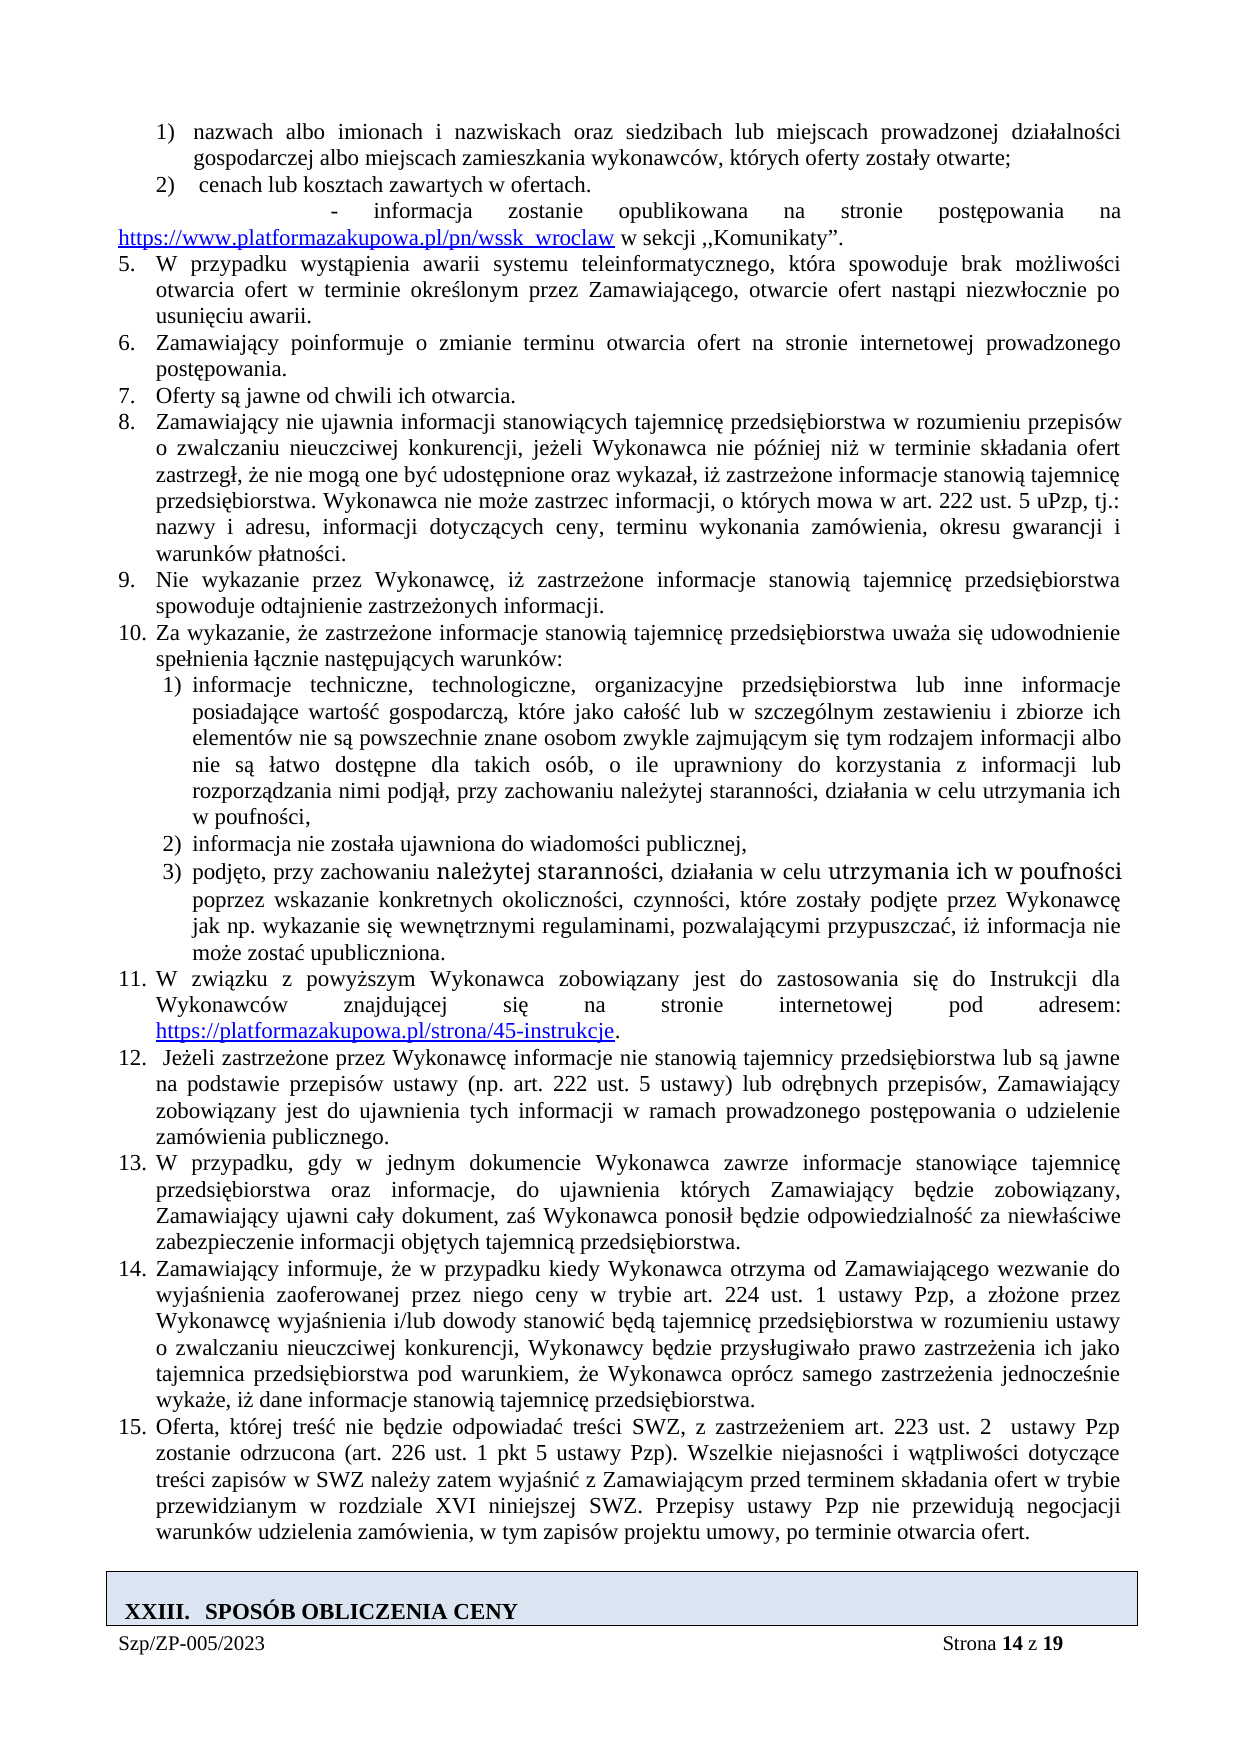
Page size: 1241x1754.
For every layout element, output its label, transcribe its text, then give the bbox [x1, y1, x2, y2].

list podjęto, przy zachowaniu należytej staranności, działania w celu utrzymania ich w poufności poprzez wskazanie konkretnych okoliczności, czynności, które zostały podjęte przez Wykonawcę jak np. wykazanie się wewnętrznymi regulaminami, pozwalającymi przypuszczać, iż informacja nie może zostać upubliczniona. [162, 856, 1122, 965]
list Jeżeli zastrzeżone przez Wykonawcę informacje nie stanowią tajemnicy przedsiębiorstwa lub są jawne na podstawie przepisów ustawy (np. art. 222 ust. 5 ustawy) lub odrębnych przepisów, Zamawiający zobowiązany jest do ujawnienia tych informacji w ramach prowadzonego postępowania o udzielenie zamówienia publicznego. [118, 1044, 1122, 1149]
list W związku z powyższym Wykonawca zobowiązany jest do zastosowania się do Instrukcji dla Wykonawców znajdującej się na stronie internetowej pod adresem: https://platformazakupowa.pl/strona/45-instrukcje. [118, 965, 1122, 1044]
text - informacja zostanie opublikowana na stronie postępowania na https://www.platformazakupowa.pl/pn/wssk_wroclaw w sekcji ,,Komunikaty”. [118, 197, 1122, 250]
list Za wykazanie, że zastrzeżone informacje stanowią tajemnicę przedsiębiorstwa uważa się udowodnienie spełnienia łącznie następujących warunków: [118, 619, 1122, 672]
list Zamawiający informuje, że w przypadku kiedy Wykonawca otrzyma od Zamawiającego wezwanie do wyjaśnienia zaoferowanej przez niego ceny w trybie art. 224 ust. 1 ustawy Pzp, a złożone przez Wykonawcę wyjaśnienia i/lub dowody stanowić będą tajemnicę przedsiębiorstwa w rozumieniu ustawy o zwalczaniu nieuczciwej konkurencji, Wykonawcy będzie przysługiwało prawo zastrzeżenia ich jako tajemnica przedsiębiorstwa pod warunkiem, że Wykonawca oprócz samego zastrzeżenia jednocześnie wykaże, iż dane informacje stanowią tajemnicę przedsiębiorstwa. [118, 1255, 1122, 1413]
list Oferty są jawne od chwili ich otwarcia. [118, 382, 1122, 408]
list nazwach albo imionach i nazwiskach oraz siedzibach lub miejscach prowadzonej działalności gospodarczej albo miejscach zamieszkania wykonawców, których oferty zostały otwarte; [156, 118, 1122, 171]
list W przypadku wystąpienia awarii systemu teleinformatycznego, która spowoduje brak możliwości otwarcia ofert w terminie określonym przez Zamawiającego, otwarcie ofert nastąpi niezwłocznie po usunięciu awarii. [118, 250, 1122, 329]
list informacja nie została ujawniona do wiadomości publicznej, [162, 830, 1122, 856]
list Zamawiający nie ujawnia informacji stanowiących tajemnicę przedsiębiorstwa w rozumieniu przepisów o zwalczaniu nieuczciwej konkurencji, jeżeli Wykonawca nie później niż w terminie składania ofert zastrzegł, że nie mogą one być udostępnione oraz wykazał, iż zastrzeżone informacje stanowią tajemnicę przedsiębiorstwa. Wykonawca nie może zastrzec informacji, o których mowa w art. 222 ust. 5 uPzp, tj.: nazwy i adresu, informacji dotyczących ceny, terminu wykonania zamówienia, okresu gwarancji i warunków płatności. [118, 408, 1122, 566]
list informacje techniczne, technologiczne, organizacyjne przedsiębiorstwa lub inne informacje posiadające wartość gospodarczą, które jako całość lub w szczególnym zestawieniu i zbiorze ich elementów nie są powszechnie znane osobom zwykle zajmującym się tym rodzajem informacji albo nie są łatwo dostępne dla takich osób, o ile uprawniony do korzystania z informacji lub rozporządzania nimi podjął, przy zachowaniu należytej staranności, działania w celu utrzymania ich w poufności, [162, 672, 1122, 830]
list cenach lub kosztach zawartych w ofertach. [156, 171, 1122, 197]
list W przypadku, gdy w jednym dokumencie Wykonawca zawrze informacje stanowiące tajemnicę przedsiębiorstwa oraz informacje, do ujawnienia których Zamawiający będzie zobowiązany, Zamawiający ujawni cały dokument, zaś Wykonawca ponosił będzie odpowiedzialność za niewłaściwe zabezpieczenie informacji objętych tajemnicą przedsiębiorstwa. [118, 1149, 1122, 1255]
list Nie wykazanie przez Wykonawcę, iż zastrzeżone informacje stanowią tajemnicę przedsiębiorstwa spowoduje odtajnienie zastrzeżonych informacji. [118, 566, 1122, 619]
list Zamawiający poinformuje o zmianie terminu otwarcia ofert na stronie internetowej prowadzonego postępowania. [118, 329, 1122, 382]
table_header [107, 1572, 1137, 1625]
list Oferta, której treść nie będzie odpowiadać treści SWZ, z zastrzeżeniem art. 223 ust. 2 ustawy Pzp zostanie odrzucona (art. 226 ust. 1 pkt 5 ustawy Pzp). Wszelkie niejasności i wątpliwości dotyczące treści zapisów w SWZ należy zatem wyjaśnić z Zamawiającym przed terminem składania ofert w trybie przewidzianym w rozdziale XVI niniejszej SWZ. Przepisy ustawy Pzp nie przewidują negocjacji warunków udzielenia zamówienia, w tym zapisów projektu umowy, po terminie otwarcia ofert. [118, 1413, 1122, 1545]
